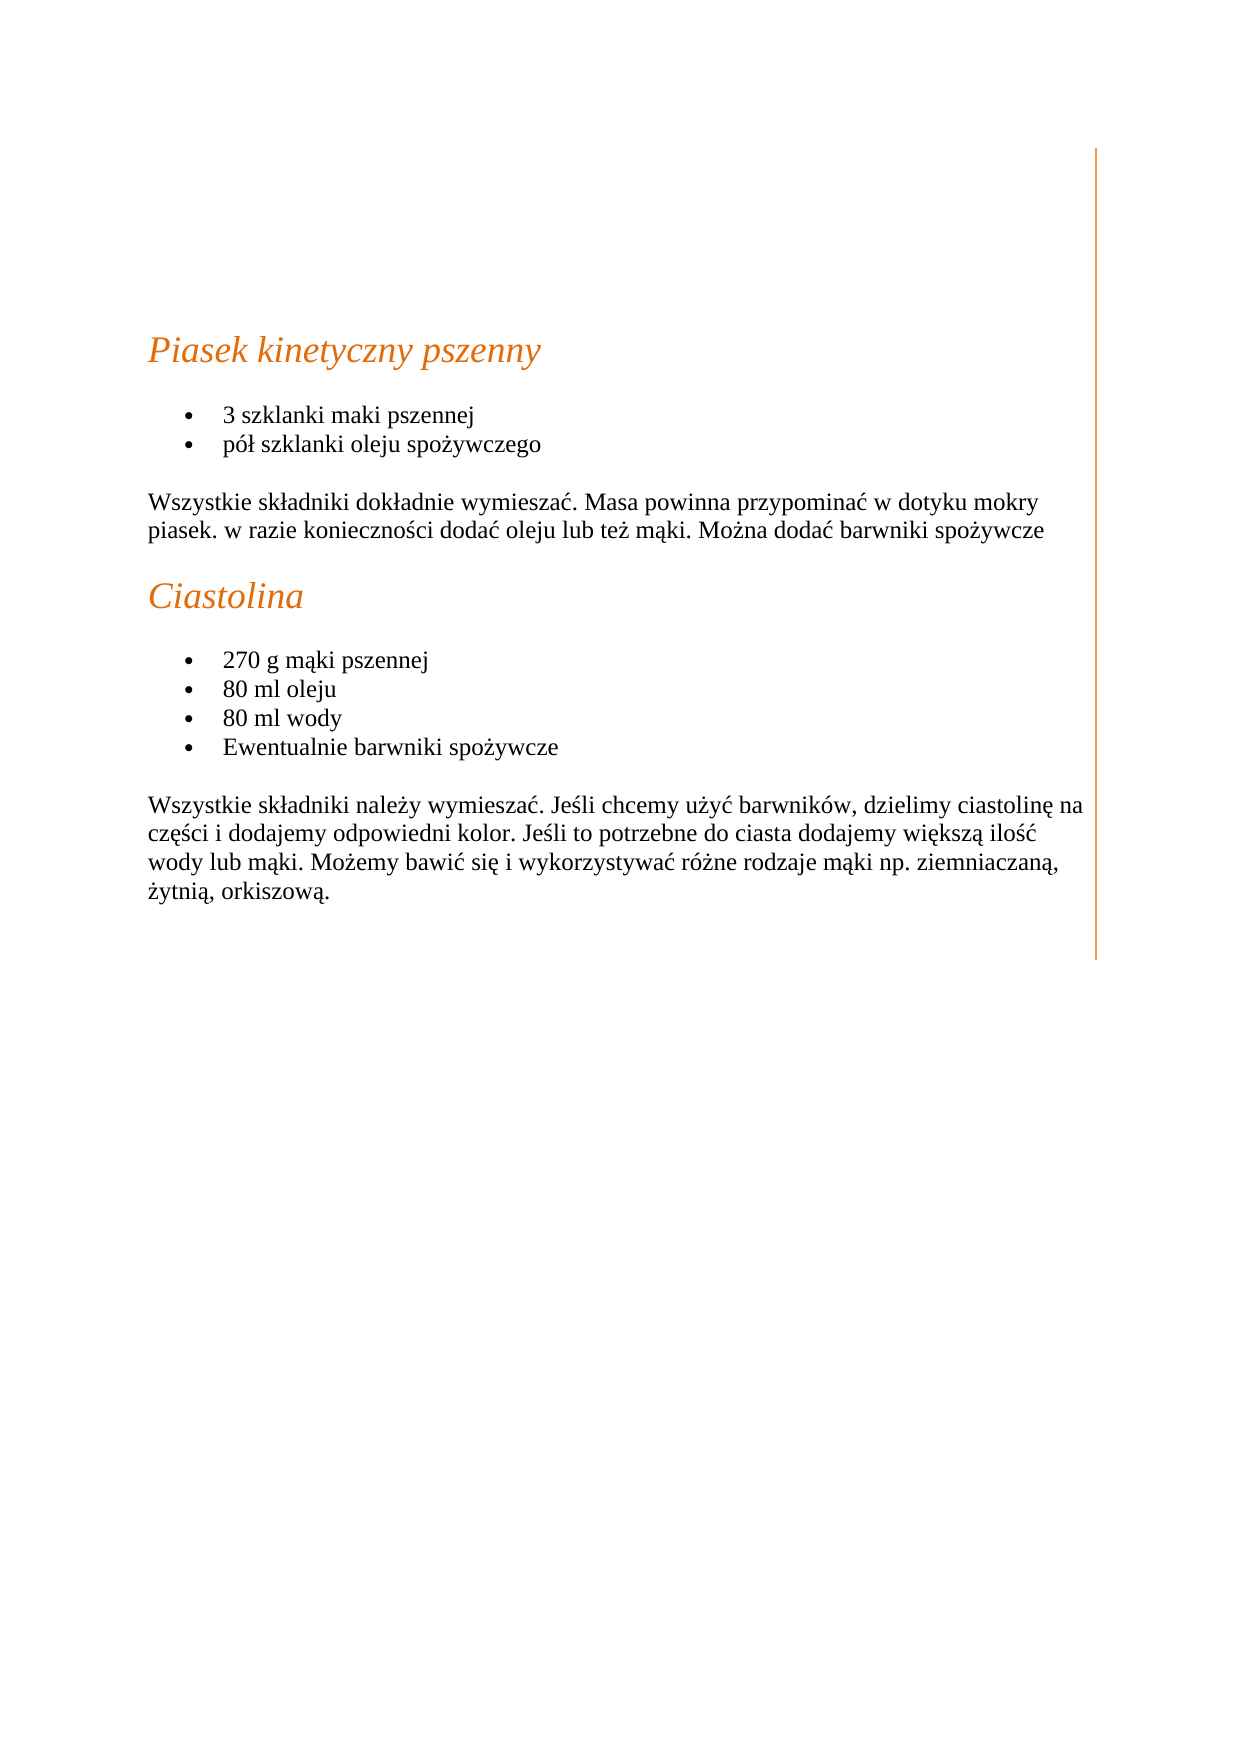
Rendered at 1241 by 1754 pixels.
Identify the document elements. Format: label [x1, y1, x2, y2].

table_cell [136, 148, 1095, 960]
